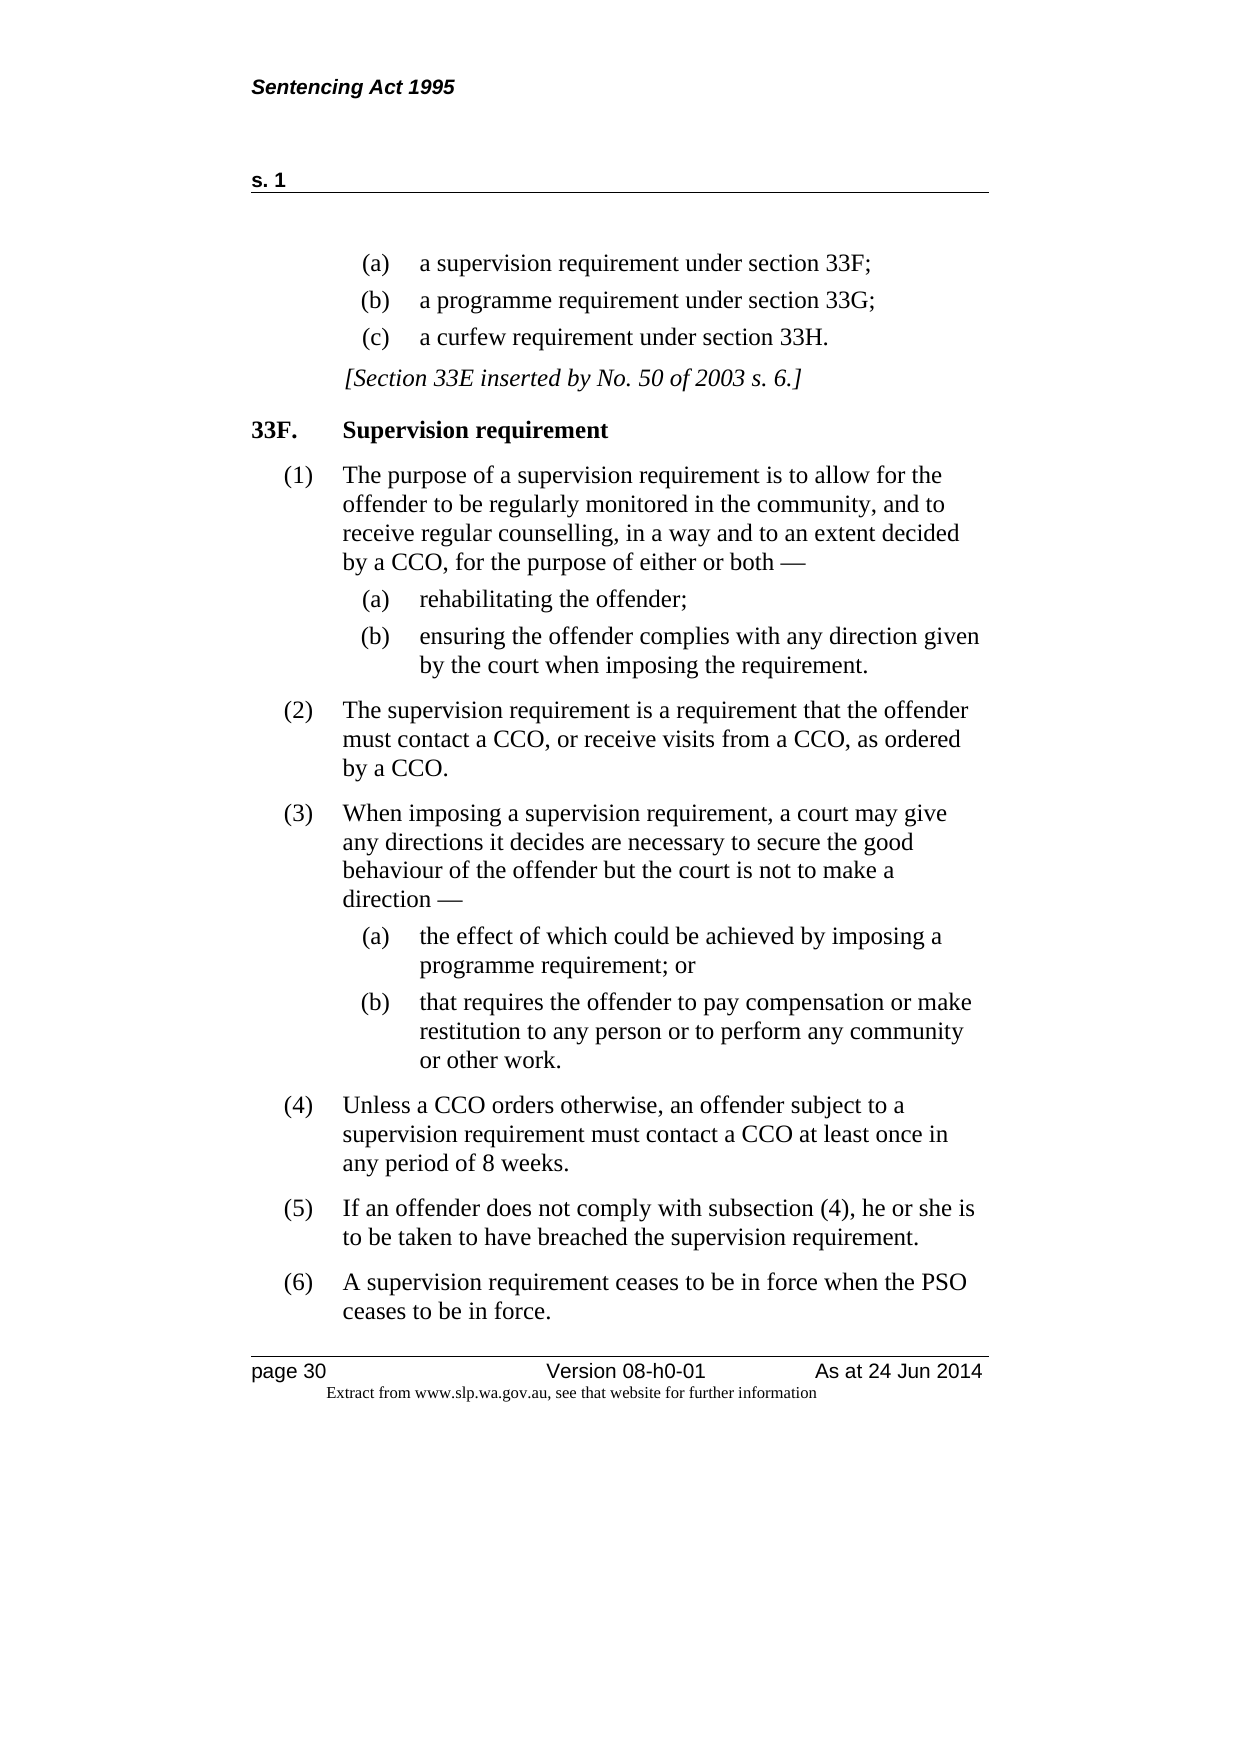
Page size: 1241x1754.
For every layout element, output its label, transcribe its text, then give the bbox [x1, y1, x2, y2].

text (c) a curfew requirement under section 33H. [251, 322, 989, 351]
text (2) The supervision requirement is a requirement that the offender must contact a CCO, or receive visits from a CCO, as ordered by a CCO. [251, 695, 989, 781]
text (b) a programme requirement under section 33G; [251, 285, 989, 314]
text [Section 33E inserted by No. 50 of 2003 s. 6.] [251, 363, 989, 392]
text (5) If an offender does not comply with subsection (4), he or she is to be taken to have breached the supervision requirement. [251, 1193, 989, 1251]
subtitle 33F. Supervision requirement [251, 415, 989, 444]
text (4) Unless a CCO orders otherwise, an offender subject to a supervision requirement must contact a CCO at least once in any period of 8 weeks. [251, 1090, 989, 1176]
text (a) the effect of which could be achieved by imposing a programme requirement; or [251, 921, 989, 979]
text (a) rehabilitating the offender; [251, 584, 989, 613]
text (b) ensuring the offender complies with any direction given by the court when imposing the requirement. [251, 621, 989, 678]
text (3) When imposing a supervision requirement, a court may give any directions it decides are necessary to secure the good behaviour of the offender but the court is not to make a direction — [251, 798, 989, 913]
text (b) that requires the offender to pay compensation or make restitution to any person or to perform any community or other work. [251, 987, 989, 1073]
text (6) A supervision requirement ceases to be in force when the PSO ceases to be in force. [251, 1267, 989, 1325]
text (1) The purpose of a supervision requirement is to allow for the offender to be regularly monitored in the community, and to receive regular counselling, in a way and to an extent decided by a CCO, for the purpose of either or both — [251, 461, 989, 576]
text (a) a supervision requirement under section 33F; [251, 248, 989, 277]
